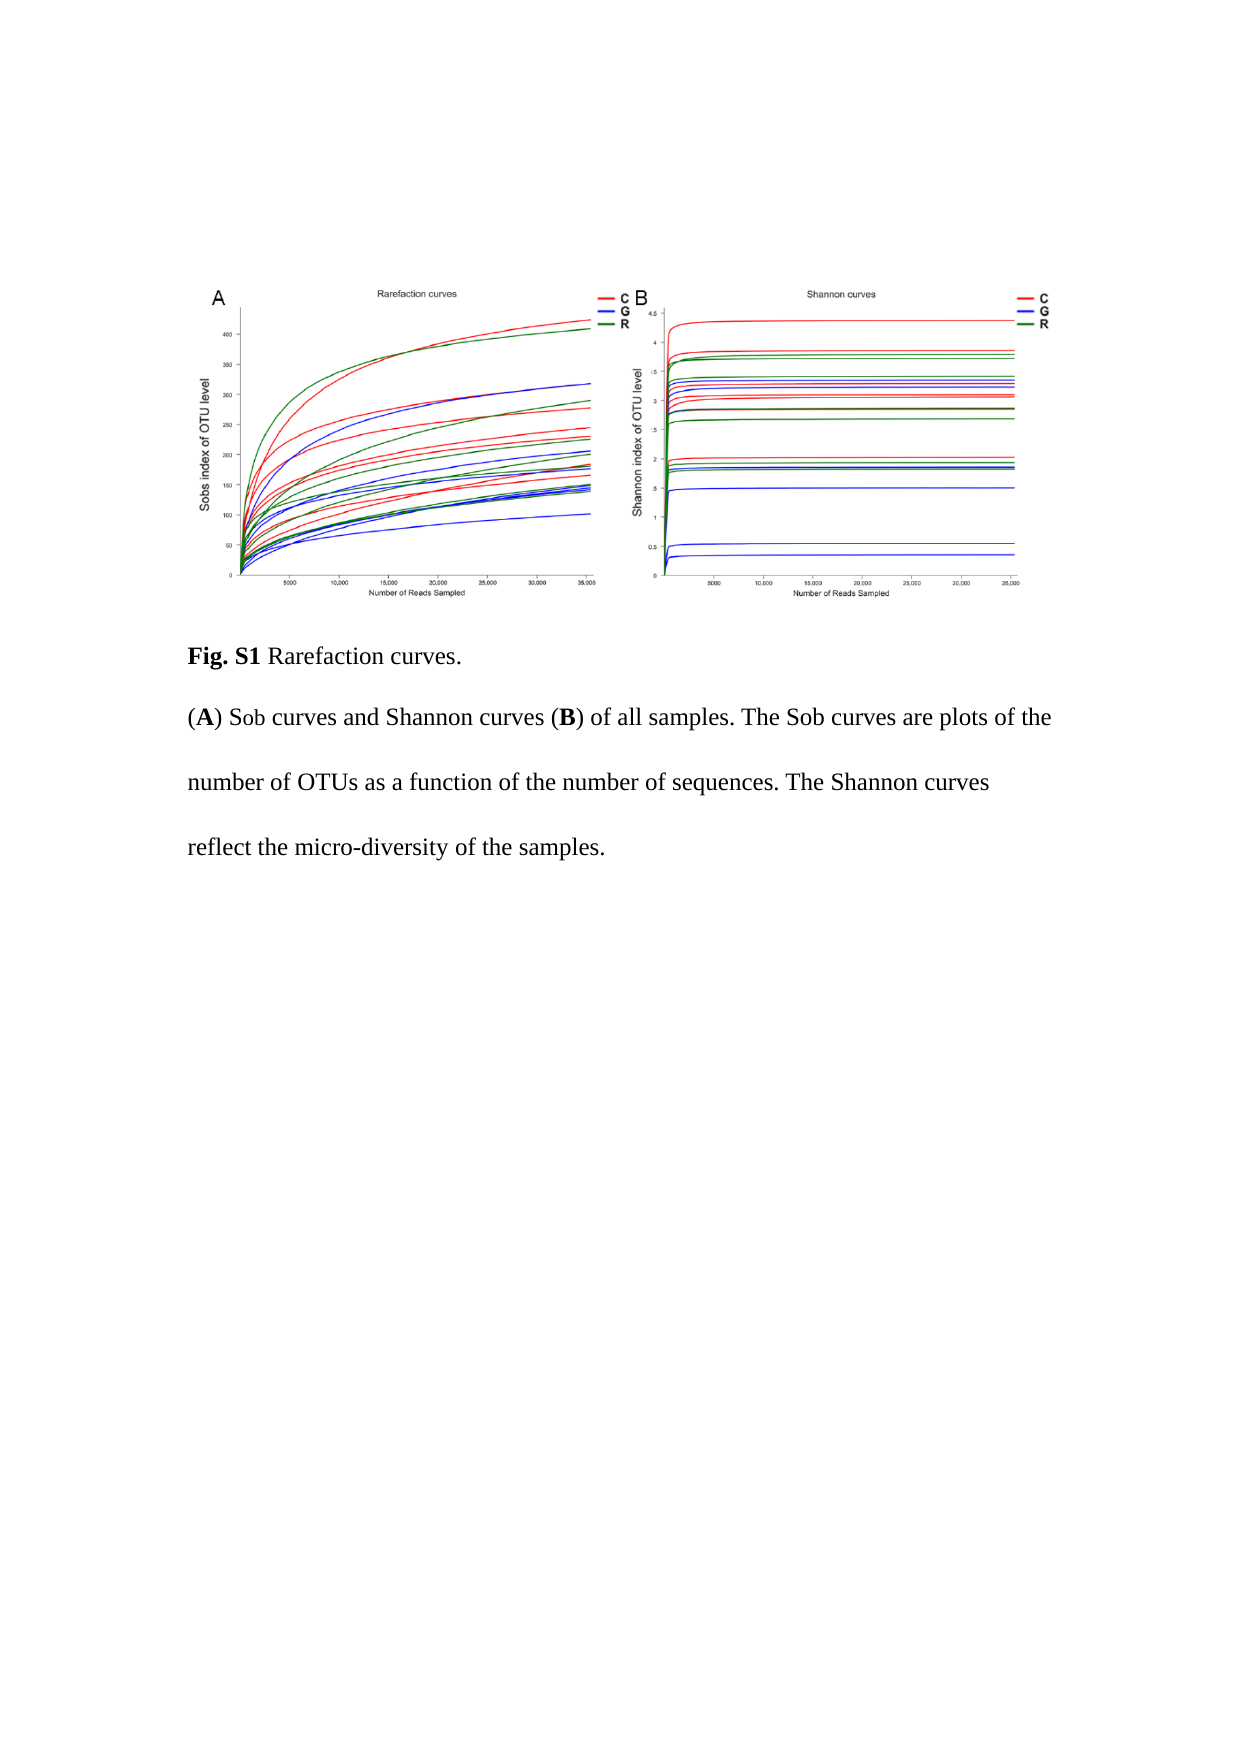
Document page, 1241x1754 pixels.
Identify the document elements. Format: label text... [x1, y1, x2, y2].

text Fig. S1 Rarefaction curves. [187, 639, 1053, 672]
text (A) Sob curves and Shannon curves (B) of all samples. The Sob curves are plots of the number of OTUs as a function of the number of sequences. The Shannon curves reflect the micro-diversity of the samples. [187, 701, 1053, 863]
picture [187, 284, 1053, 603]
